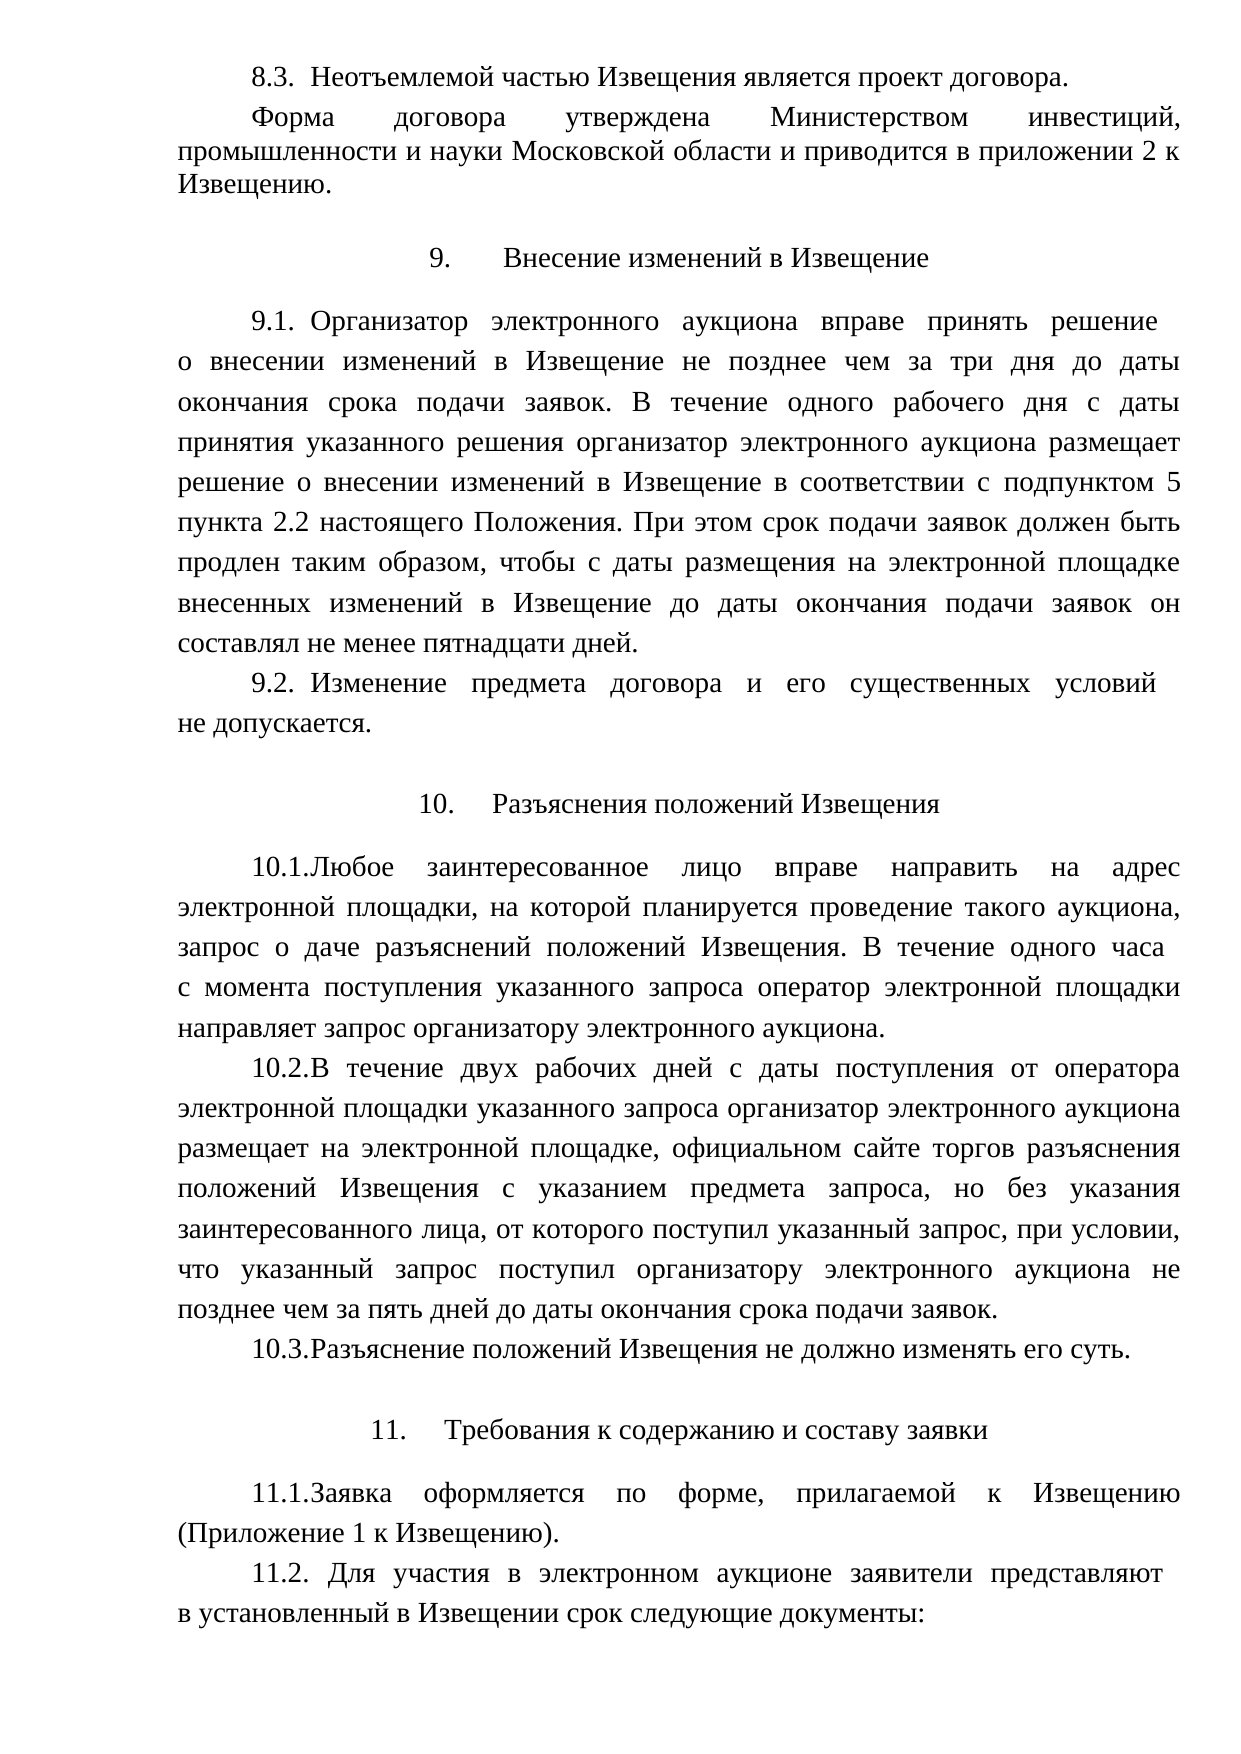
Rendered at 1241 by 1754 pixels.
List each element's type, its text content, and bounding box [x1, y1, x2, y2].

text Форма договора утверждена Министерством инвестиций, промышленности и науки Московской области и приводится в приложении 2 к Извещению. [177, 99, 1181, 200]
title Изменение предмета договора и его существенных условий не допускается. [177, 665, 1181, 739]
title Требования к содержанию и составу заявки [177, 1412, 1181, 1445]
title Любое заинтересованное лицо вправе направить на адрес электронной площадки, на которой планируется проведение такого аукциона, запрос о даче разъяснений положений Извещения. В течение одного часа с момента поступления указанного запроса оператор электронной площадки направляет запрос организатору электронного аукциона. [177, 849, 1181, 1043]
title Внесение изменений в Извещение [177, 240, 1181, 274]
title Заявка оформляется по форме, прилагаемой к Извещению (Приложение 1 к Извещению). [177, 1475, 1181, 1549]
title Для участия в электронном аукционе заявители представляют в установленный в Извещении срок следующие документы: [177, 1555, 1181, 1629]
title Разъяснение положений Извещения не должно изменять его суть. [177, 1331, 1181, 1365]
title Организатор электронного аукциона вправе принять решение о внесении изменений в Извещение не позднее чем за три дня до даты окончания срока подачи заявок. В течение одного рабочего дня с даты принятия указанного решения организатор электронного аукциона размещает решение о внесении изменений в Извещение в соответствии с подпунктом 5 пункта 2.2 настоящего Положения. При этом срок подачи заявок должен быть продлен таким образом, чтобы с даты размещения на электронной площадке внесенных изменений в Извещение до даты окончания подачи заявок он составлял не менее пятнадцати дней. [177, 303, 1181, 658]
title Неотъемлемой частью Извещения является проект договора. [177, 59, 1181, 93]
title Разъяснения положений Извещения [177, 786, 1181, 819]
title В течение двух рабочих дней с даты поступления от оператора электронной площадки указанного запроса организатор электронного аукциона размещает на электронной площадке, официальном сайте торгов разъяснения положений Извещения с указанием предмета запроса, но без указания заинтересованного лица, от которого поступил указанный запрос, при условии, что указанный запрос поступил организатору электронного аукциона не позднее чем за пять дней до даты окончания срока подачи заявок. [177, 1050, 1181, 1325]
